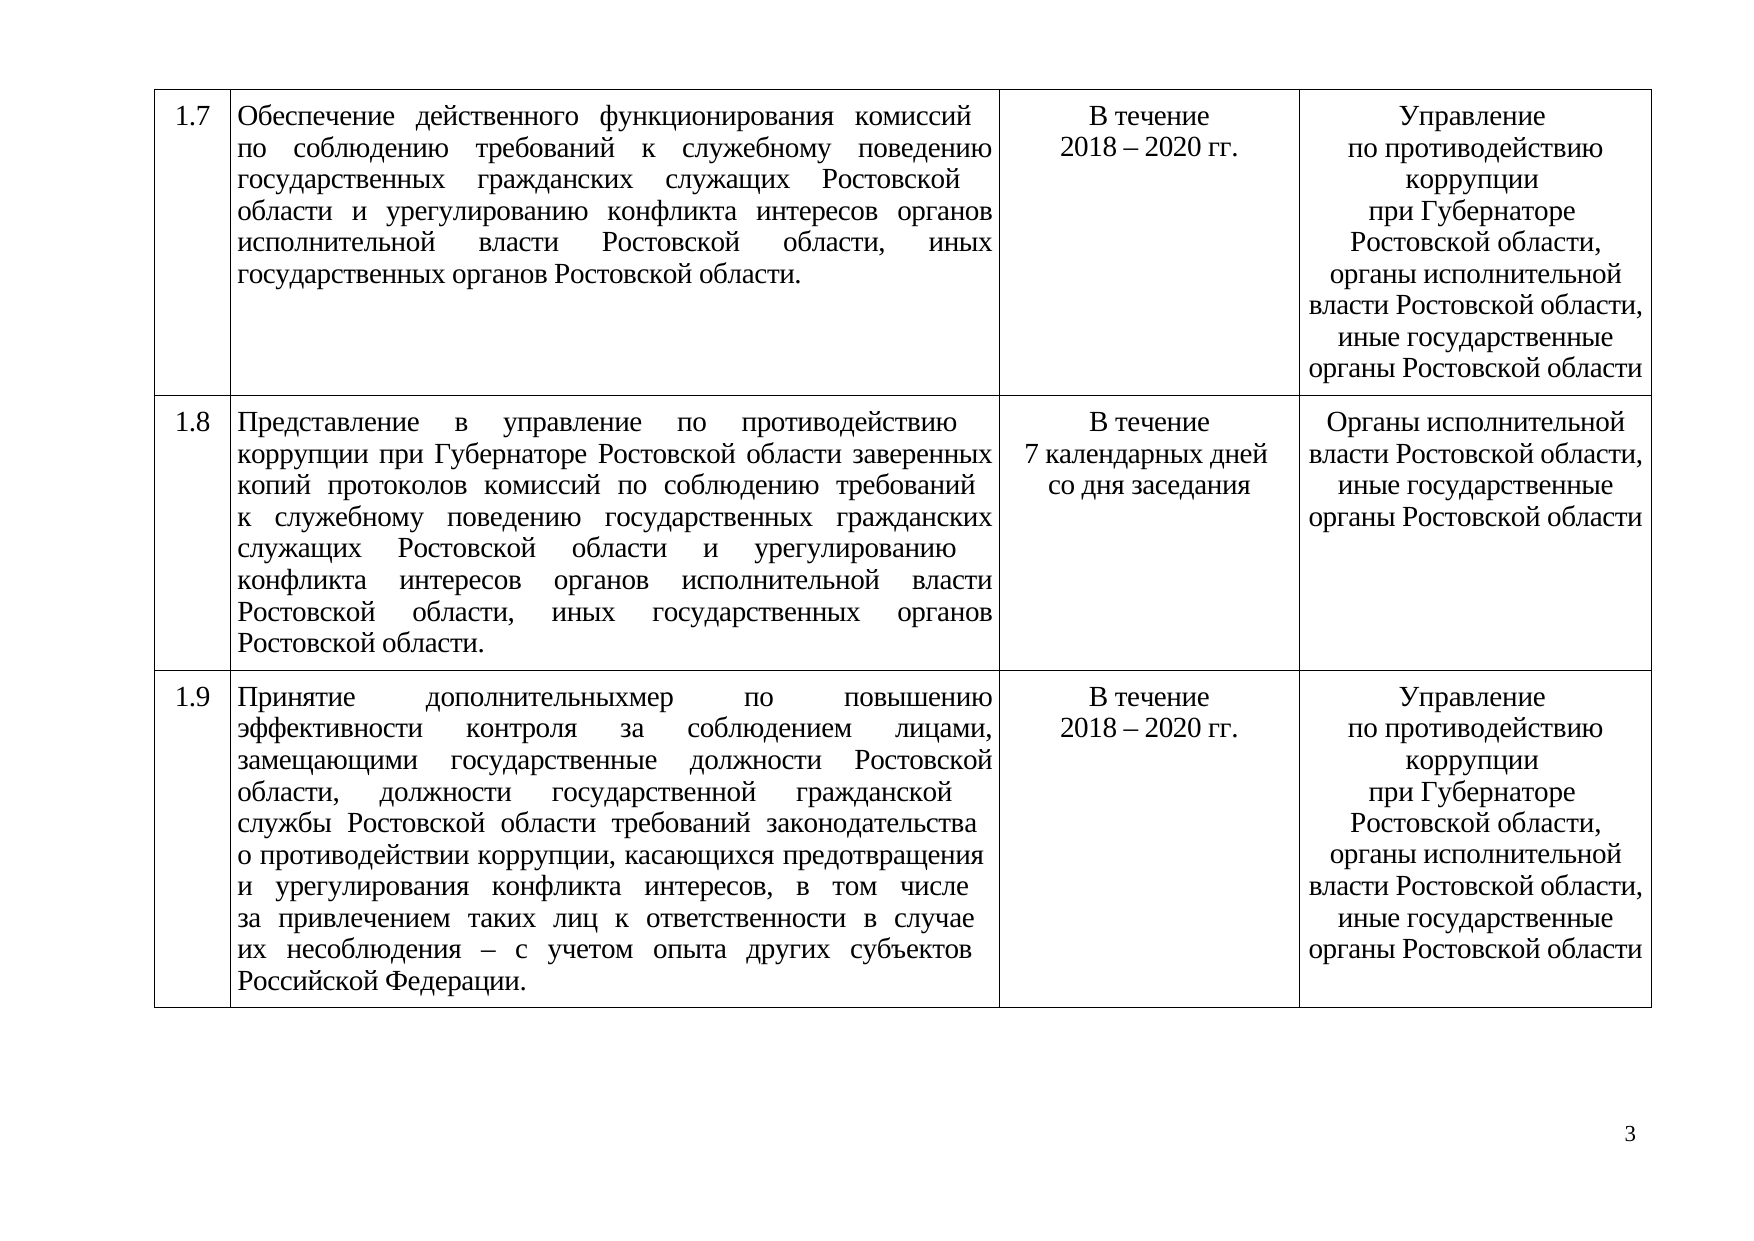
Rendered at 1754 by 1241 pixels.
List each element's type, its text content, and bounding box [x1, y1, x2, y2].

table_cell Управление по противодействию коррупции при Губернаторе Ростовской области, органы исполнительной власти Ростовской области, иные государственные органы Ростовской области [1300, 90, 1651, 395]
table_cell Обеспечение действенного функционирования комиссий по соблюдению требований к служебному поведению государственных гражданских служащих Ростовской области и урегулированию конфликта интересов органов исполнительной власти Ростовской области, иных государственных органов Ростовской области. [231, 90, 999, 395]
table_cell Управление по противодействию коррупции при Губернаторе Ростовской области, органы исполнительной власти Ростовской области, иные государственные органы Ростовской области [1300, 671, 1651, 1007]
table_cell В течение 2018 – 2020 гг. [1000, 671, 1299, 1007]
table_cell 1.7 [155, 90, 230, 395]
table_cell 1.8 [155, 396, 230, 669]
table_cell В течение 7 календарных дней со дня заседания [1000, 396, 1299, 669]
table_cell Принятие дополнительныхмер по повышению эффективности контроля за соблюдением лицами, замещающими государственные должности Ростовской области, должности государственной гражданской службы Ростовской области требований законодательства о противодействии коррупции, касающихся предотвращения и урегулирования конфликта интересов, в том числе за привлечением таких лиц к ответственности в случае их несоблюдения – с учетом опыта других субъектов Российской Федерации. [231, 671, 999, 1007]
table_cell В течение 2018 – 2020 гг. [1000, 90, 1299, 395]
table_cell 1.9 [155, 671, 230, 1007]
table_cell Органы исполнительной власти Ростовской области, иные государственные органы Ростовской области [1300, 396, 1651, 669]
table_cell Представление в управление по противодействию коррупции при Губернаторе Ростовской области заверенных копий протоколов комиссий по соблюдению требований к служебному поведению государственных гражданских служащих Ростовской области и урегулированию конфликта интересов органов исполнительной власти Ростовской области, иных государственных органов Ростовской области. [231, 396, 999, 669]
